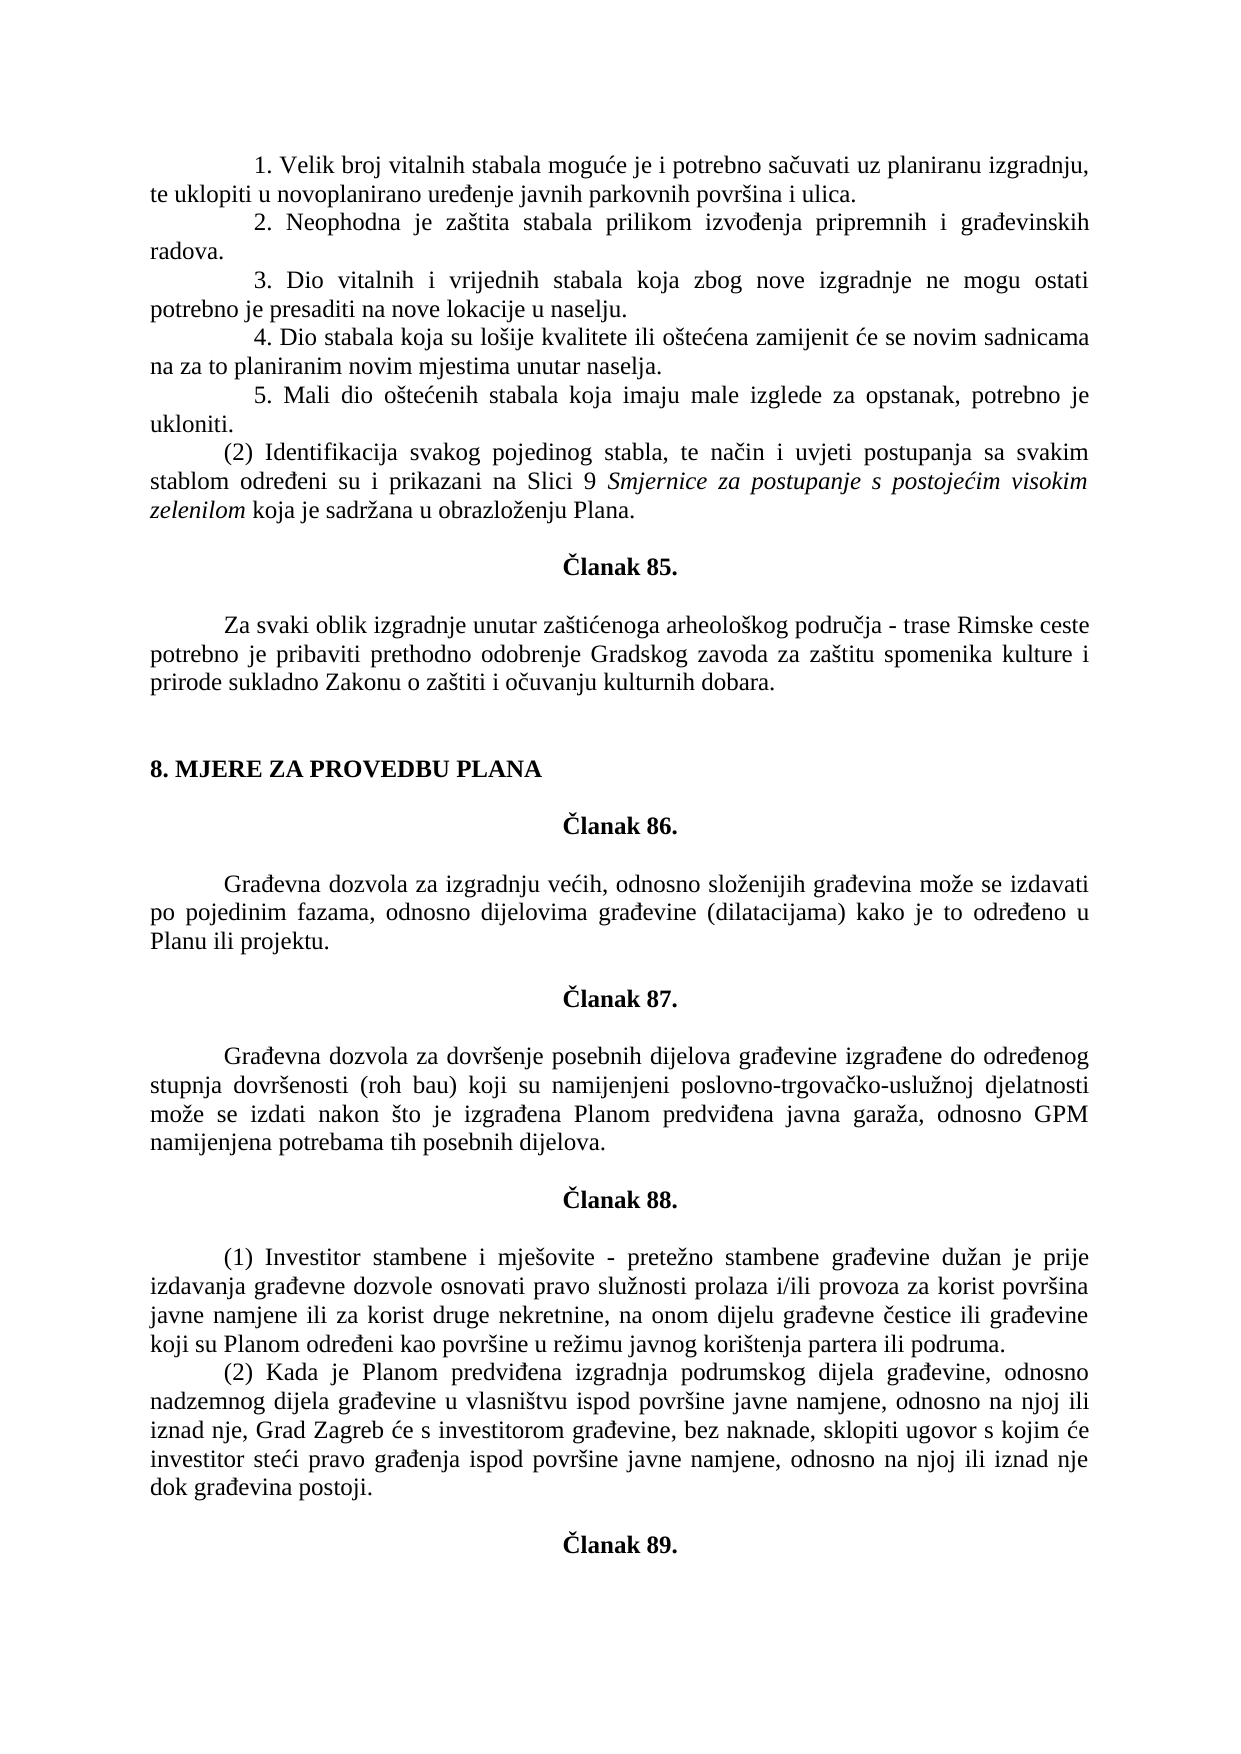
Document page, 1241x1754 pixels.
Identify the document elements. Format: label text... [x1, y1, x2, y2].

text Članak 86. [150, 811, 1090, 840]
text Članak 89. [150, 1530, 1090, 1559]
text Građevna dozvola za izgradnju većih, odnosno složenijih građevina može se izdavati po pojedinim fazama, odnosno dijelovima građevine (dilatacijama) kako je to određeno u Planu ili projektu. [150, 869, 1090, 955]
text 2. Neophodna je zaštita stabala prilikom izvođenja pripremnih i građevinskih radova. [150, 207, 1090, 265]
text Članak 85. [150, 552, 1090, 581]
text 4. Dio stabala koja su lošije kvalitete ili oštećena zamijenit će se novim sadnicama na za to planiranim novim mjestima unutar naselja. [150, 322, 1090, 380]
text (1) Investitor stambene i mješovite - pretežno stambene građevine dužan je prije izdavanja građevne dozvole osnovati pravo služnosti prolaza i/ili provoza za korist površina javne namjene ili za korist druge nekretnine, na onom dijelu građevne čestice ili građevine koji su Planom određeni kao površine u režimu javnog korištenja partera ili podruma. [150, 1242, 1090, 1357]
text (2) Identifikacija svakog pojedinog stabla, te način i uvjeti postupanja sa svakim stablom određeni su i prikazani na Slici 9 Smjernice za postupanje s postojećim visokim zelenilom koja je sadržana u obrazloženju Plana. [150, 437, 1090, 524]
text 3. Dio vitalnih i vrijednih stabala koja zbog nove izgradnje ne mogu ostati potrebno je presaditi na nove lokacije u naselju. [150, 265, 1090, 322]
text Članak 87. [150, 984, 1090, 1012]
text Građevna dozvola za dovršenje posebnih dijelova građevine izgrađene do određenog stupnja dovršenosti (roh bau) koji su namijenjeni poslovno-trgovačko-uslužnoj djelatnosti može se izdati nakon što je izgrađena Planom predviđena javna garaža, odnosno GPM namijenjena potrebama tih posebnih dijelova. [150, 1041, 1090, 1156]
text 8. MJERE ZA PROVEDBU PLANA [150, 754, 1090, 782]
text Za svaki oblik izgradnje unutar zaštićenoga arheološkog područja - trase Rimske ceste potrebno je pribaviti prethodno odobrenje Gradskog zavoda za zaštitu spomenika kulture i prirode sukladno Zakonu o zaštiti i očuvanju kulturnih dobara. [150, 610, 1090, 696]
text 1. Velik broj vitalnih stabala moguće je i potrebno sačuvati uz planiranu izgradnju, te uklopiti u novoplanirano uređenje javnih parkovnih površina i ulica. [150, 150, 1090, 207]
text Članak 88. [150, 1185, 1090, 1214]
text (2) Kada je Planom predviđena izgradnja podrumskog dijela građevine, odnosno nadzemnog dijela građevine u vlasništvu ispod površine javne namjene, odnosno na njoj ili iznad nje, Grad Zagreb će s investitorom građevine, bez naknade, sklopiti ugovor s kojim će investitor steći pravo građenja ispod površine javne namjene, odnosno na njoj ili iznad nje dok građevina postoji. [150, 1357, 1090, 1501]
text 5. Mali dio oštećenih stabala koja imaju male izglede za opstanak, potrebno je ukloniti. [150, 380, 1090, 437]
